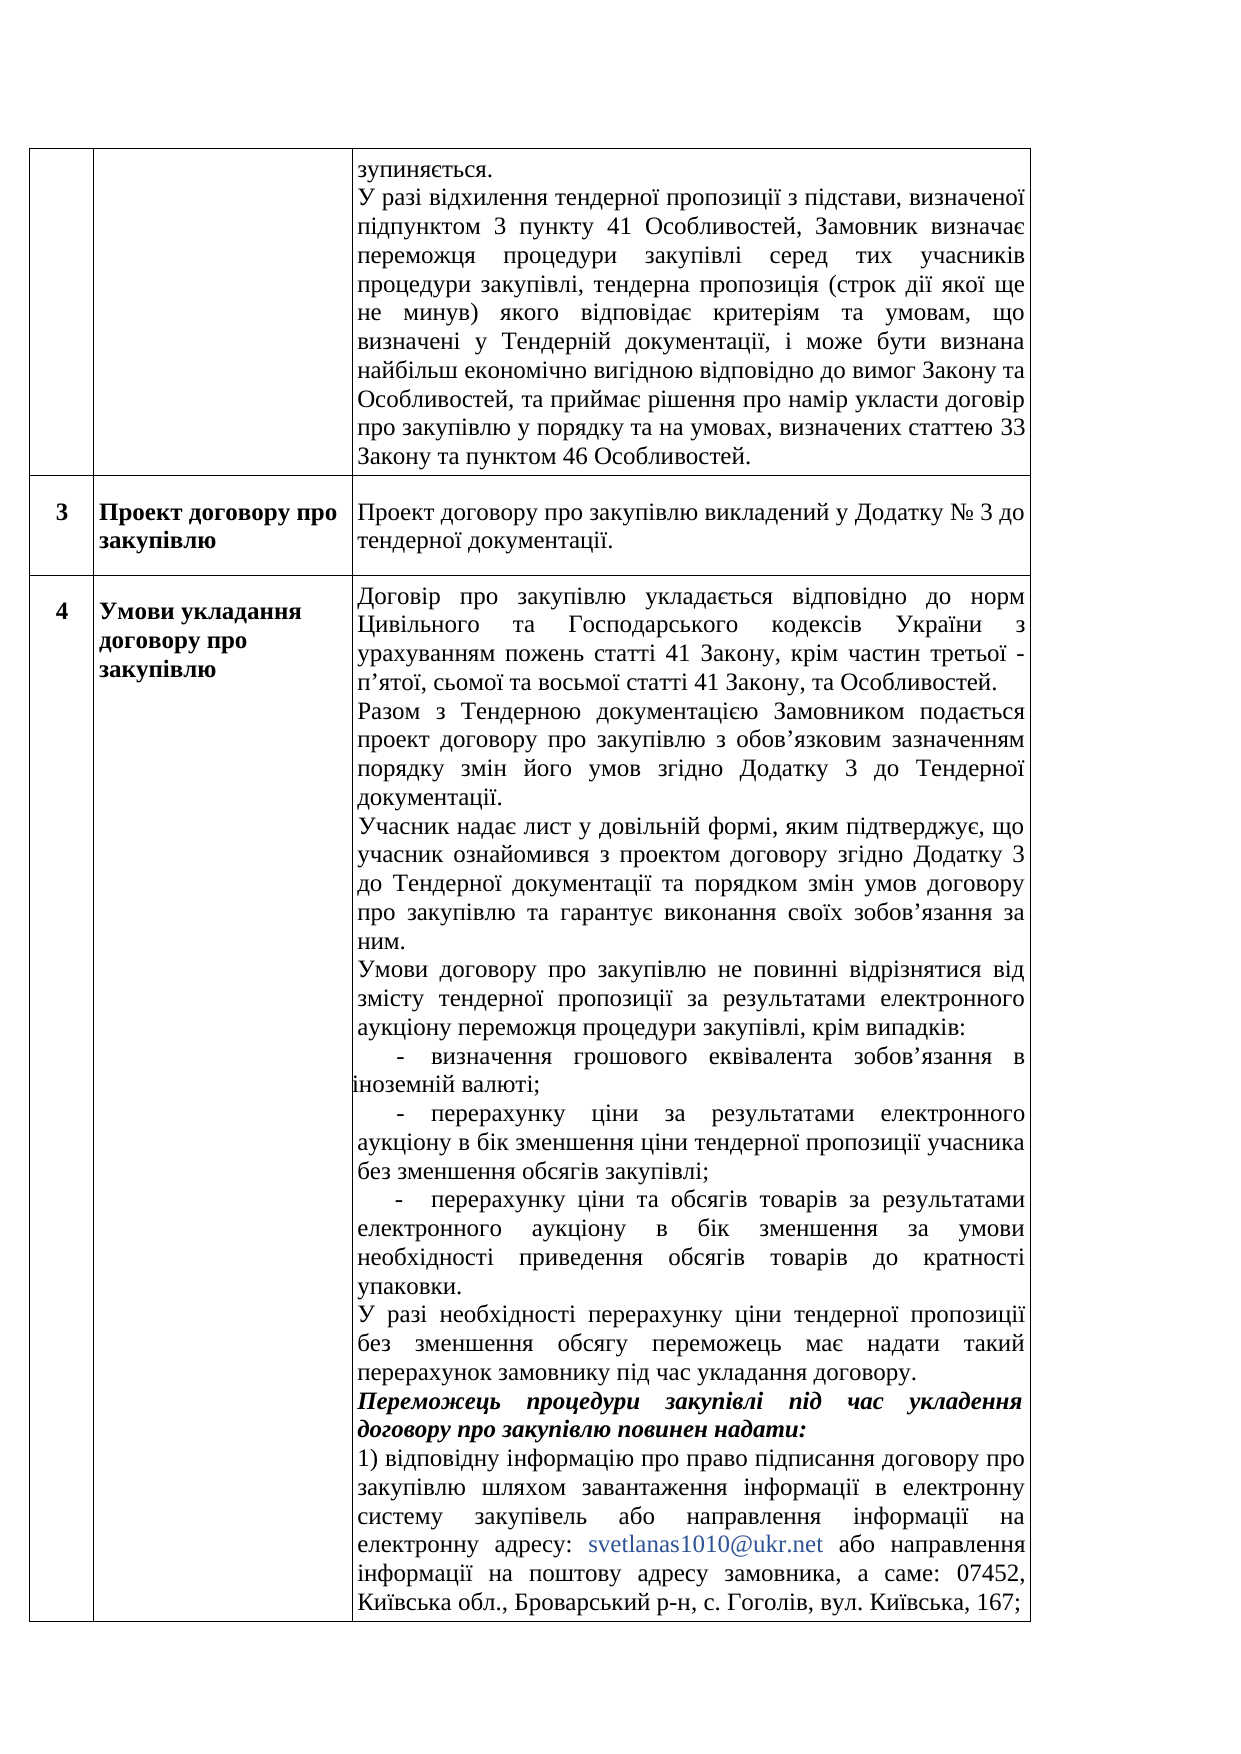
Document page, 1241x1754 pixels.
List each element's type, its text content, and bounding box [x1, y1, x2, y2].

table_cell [353, 149, 1030, 475]
table_cell 3 [30, 476, 93, 575]
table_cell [94, 149, 352, 475]
table_cell 2 [30, 149, 93, 475]
table_cell Проект договору про закупівлю викладений у Додатку № 3 до тендерної документації. [353, 476, 1030, 575]
table_cell 4 [30, 576, 93, 1621]
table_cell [353, 576, 1030, 1621]
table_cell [94, 576, 352, 1621]
table_cell Проект договору про закупівлю [94, 476, 352, 575]
